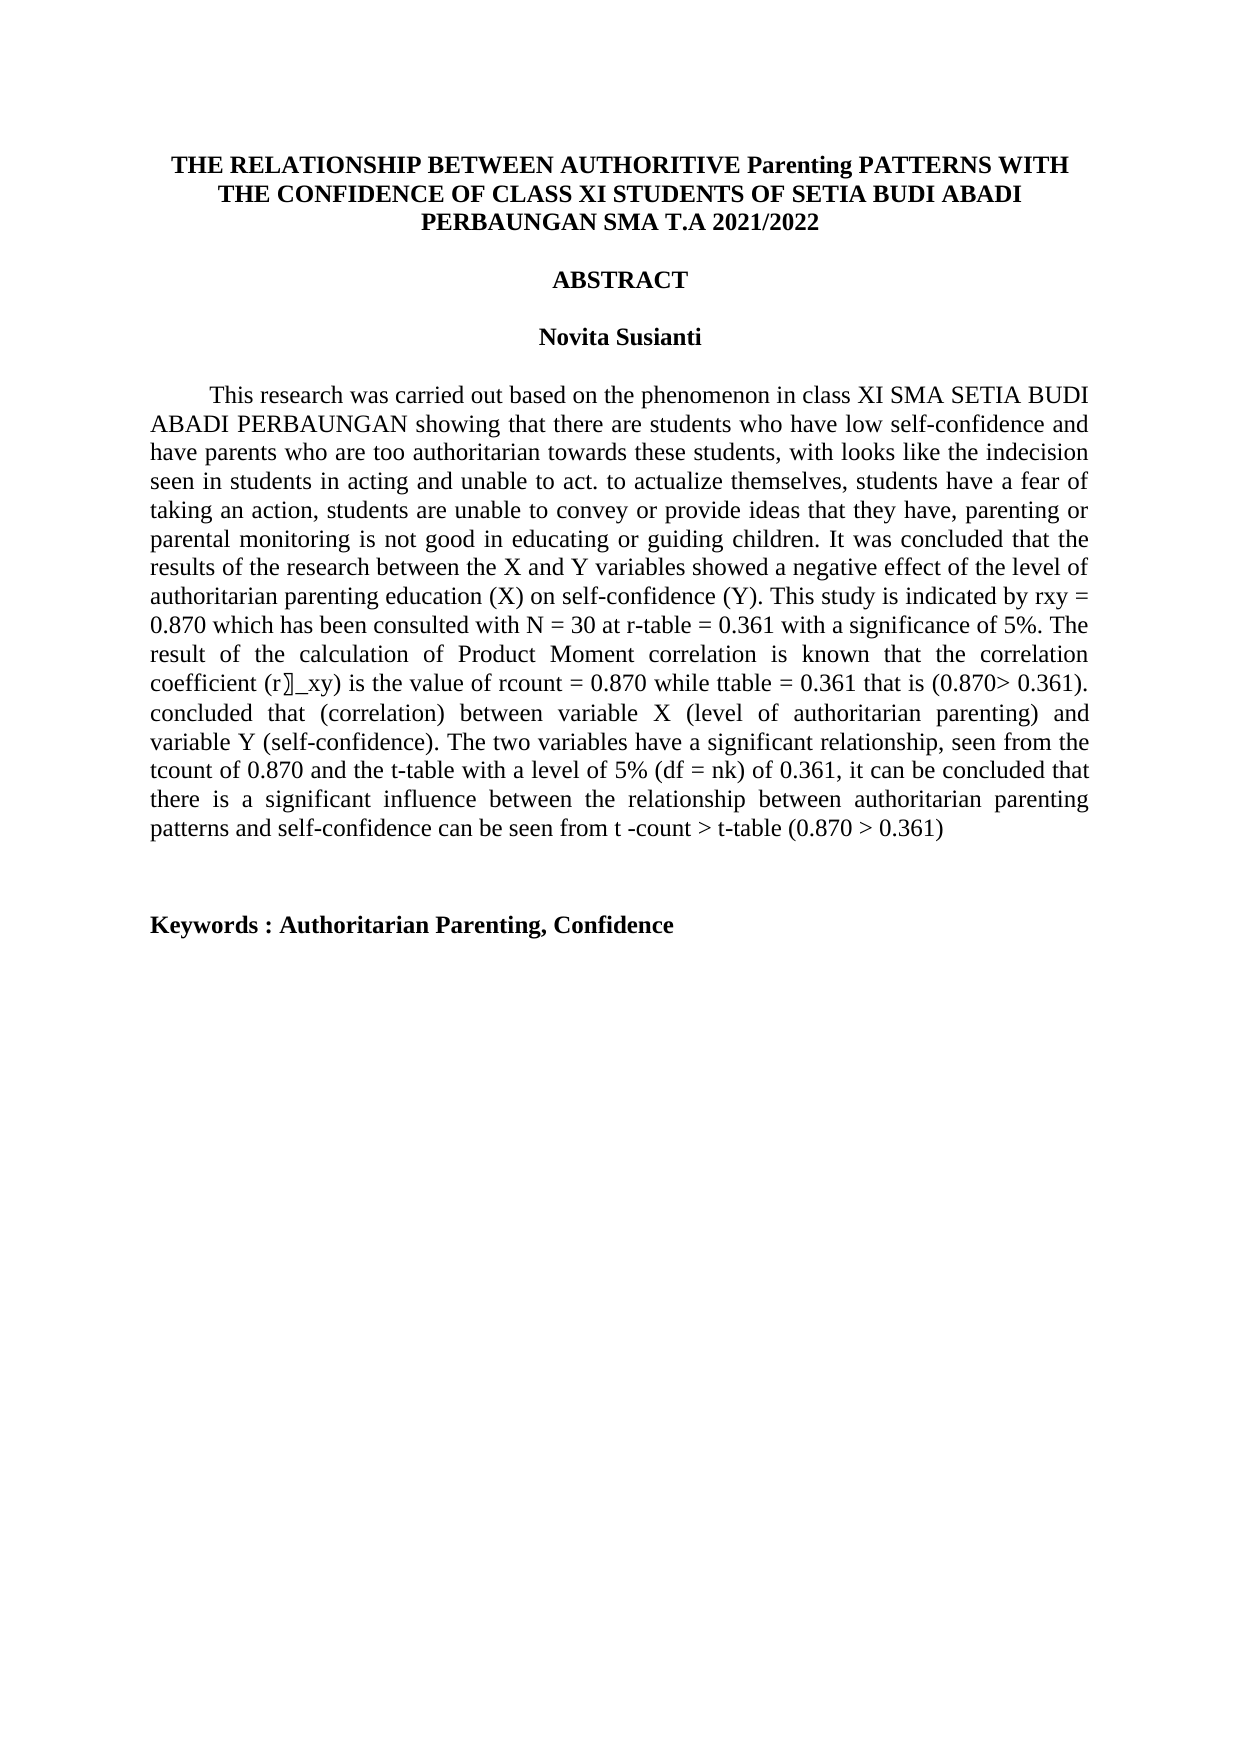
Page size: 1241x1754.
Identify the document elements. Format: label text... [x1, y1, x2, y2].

text Keywords : Authoritarian Parenting, Confidence [150, 910, 1090, 939]
text This research was carried out based on the phenomenon in class XI SMA SETIA BUDI ABADI PERBAUNGAN showing that there are students who have low self-confidence and have parents who are too authoritarian towards these students, with looks like the indecision seen in students in acting and unable to act. to actualize themselves, students have a fear of taking an action, students are unable to convey or provide ideas that they have, parenting or parental monitoring is not good in educating or guiding children. It was concluded that the results of the research between the X and Y variables showed a negative effect of the level of authoritarian parenting education (X) on self-confidence (Y). This study is indicated by rxy = 0.870 which has been consulted with N = 30 at r-table = 0.361 with a significance of 5%. The result of the calculation of Product Moment correlation is known that the correlation coefficient (r〗_xy) is the value of rcount = 0.870 while ttable = 0.361 that is (0.870> 0.361). concluded that (correlation) between variable X (level of authoritarian parenting) and variable Y (self-confidence). The two variables have a significant relationship, seen from the tcount of 0.870 and the t-table with a level of 5% (df = nk) of 0.361, it can be concluded that there is a significant influence between the relationship between authoritarian parenting patterns and self-confidence can be seen from t -count > t-table (0.870 > 0.361) [150, 380, 1090, 842]
text ABSTRACT [150, 265, 1090, 294]
text THE RELATIONSHIP BETWEEN AUTHORITIVE Parenting PATTERNS WITH THE CONFIDENCE OF CLASS XI STUDENTS OF SETIA BUDI ABADI PERBAUNGAN SMA T.A 2021/2022 [150, 150, 1090, 236]
text Novita Susianti [150, 322, 1090, 351]
